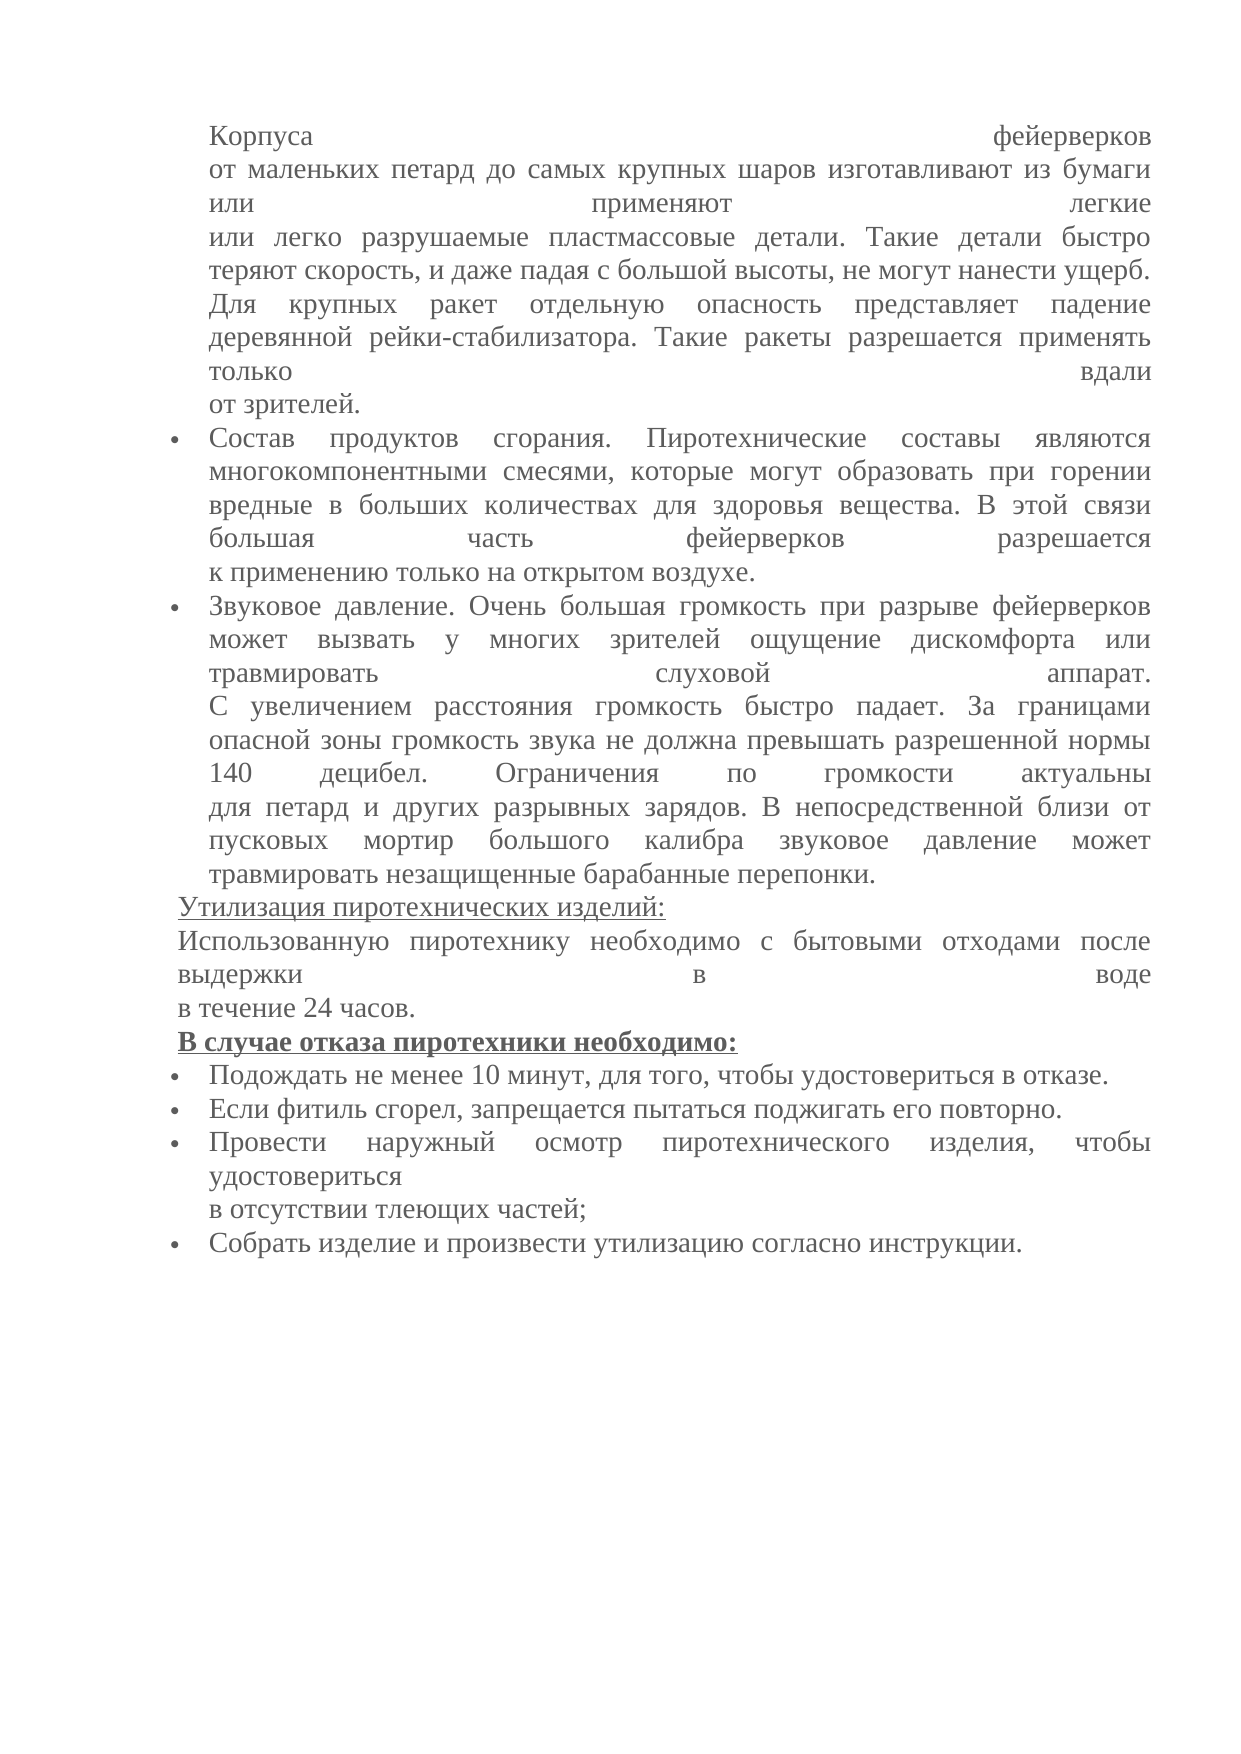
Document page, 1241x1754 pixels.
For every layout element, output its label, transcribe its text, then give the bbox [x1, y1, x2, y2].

text Утилизация пиротехнических изделий: [177, 889, 1152, 923]
list Собрать изделие и произвести утилизацию согласно инструкции. [171, 1225, 1152, 1258]
text Использованную пиротехнику необходимо с бытовыми отходами после выдержки в воде в течение 24 часов. [177, 923, 1152, 1024]
list Если фитиль сгорел, запрещается пытаться поджигать его повторно. [171, 1091, 1152, 1124]
list Подождать не менее 10 минут, для того, чтобы удостовериться в отказе. [171, 1057, 1152, 1091]
list Звуковое давление. Очень большая громкость при разрыве фейерверков может вызвать у многих зрителей ощущение дискомфорта или травмировать слуховой аппарат. С увеличением расстояния громкость быстро падает. За границами опасной зоны громкость звука не должна превышать разрешенной нормы 140 децибел. Ограничения по громкости актуальны для петард и других разрывных зарядов. В непосредственной близи от пусковых мортир большого калибра звуковое давление может травмировать незащищенные барабанные перепонки. [171, 588, 1152, 889]
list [171, 118, 1152, 420]
text В случае отказа пиротехники необходимо: [177, 1024, 1152, 1057]
list Состав продуктов сгорания. Пиротехнические составы являются многокомпонентными смесями, которые могут образовать при горении вредные в больших количествах для здоровья вещества. В этой связи большая часть фейерверков разрешается к применению только на открытом воздухе. [171, 420, 1152, 588]
list Провести наружный осмотр пиротехнического изделия, чтобы удостовериться в отсутствии тлеющих частей; [171, 1124, 1152, 1225]
